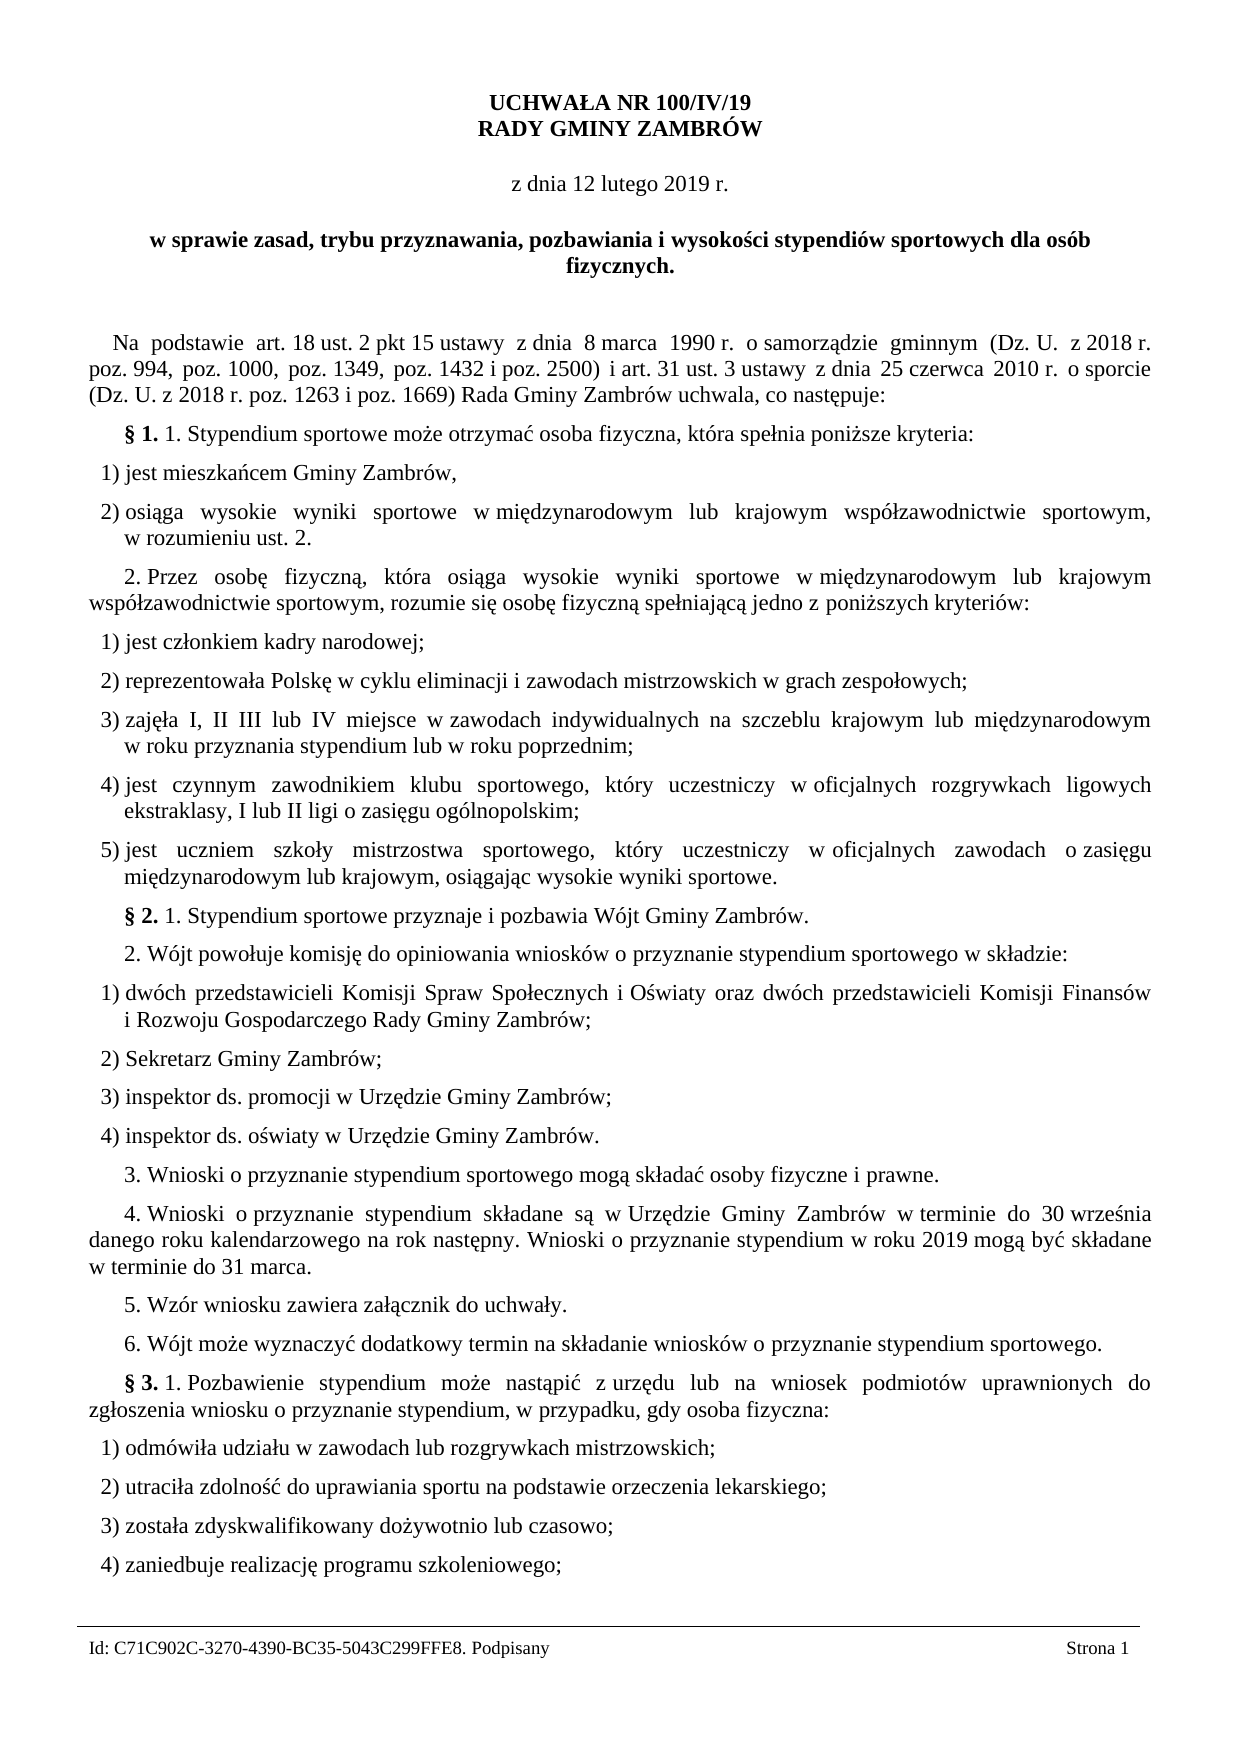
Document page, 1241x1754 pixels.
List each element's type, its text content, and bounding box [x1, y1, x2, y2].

text 5) jest uczniem szkoły mistrzostwa sportowego, który uczestniczy w oficjalnych zawodach o zasięgu międzynarodowym lub krajowym, osiągając wysokie wyniki sportowe. [100, 836, 1152, 889]
text 2. Przez osobę fizyczną, która osiąga wysokie wyniki sportowe w międzynarodowym lub krajowym współzawodnictwie sportowym, rozumie się osobę fizyczną spełniającą jedno z poniższych kryteriów: [88, 563, 1152, 616]
text 2) reprezentowała Polskę w cyklu eliminacji i zawodach mistrzowskich w grach zespołowych; [100, 667, 1152, 693]
text 2. Wójt powołuje komisję do opiniowania wniosków o przyznanie stypendium sportowego w składzie: [88, 941, 1152, 967]
text 1) odmówiła udziału w zawodach lub rozgrywkach mistrzowskich; [100, 1434, 1152, 1461]
text 3) zajęła I, II III lub IV miejsce w zawodach indywidualnych na szczeblu krajowym lub międzynarodowym w roku przyznania stypendium lub w roku poprzednim; [100, 706, 1152, 759]
text 3) inspektor ds. promocji w Urzędzie Gminy Zambrów; [100, 1083, 1152, 1110]
text 4) zaniedbuje realizację programu szkoleniowego; [100, 1551, 1152, 1577]
text 6. Wójt może wyznaczyć dodatkowy termin na składanie wniosków o przyznanie stypendium sportowego. [88, 1330, 1152, 1357]
text 1) dwóch przedstawicieli Komisji Spraw Społecznych i Oświaty oraz dwóch przedstawicieli Komisji Finansów i Rozwoju Gospodarczego Rady Gminy Zambrów; [100, 979, 1152, 1032]
text 5. Wzór wniosku zawiera załącznik do uchwały. [88, 1292, 1152, 1318]
text 1) jest członkiem kadry narodowej; [100, 628, 1152, 655]
text z dnia 12 lutego 2019 r. [88, 170, 1152, 197]
text 4) jest czynnym zawodnikiem klubu sportowego, który uczestniczy w oficjalnych rozgrywkach ligowych ekstraklasy, I lub II ligi o zasięgu ogólnopolskim; [100, 771, 1152, 824]
text Na podstawie art. 18 ust. 2 pkt 15 ustawy z dnia 8 marca 1990 r. o samorządzie gminnym (Dz. U. z 2018 r. poz. 994, poz. 1000, poz. 1349, poz. 1432 i poz. 2500) i art. 31 ust. 3 ustawy z dnia 25 czerwca 2010 r. o sporcie (Dz. U. z 2018 r. poz. 1263 i poz. 1669) Rada Gminy Zambrów uchwala, co następuje: [88, 329, 1152, 408]
text § 3. 1. Pozbawienie stypendium może nastąpić z urzędu lub na wniosek podmiotów uprawnionych do zgłoszenia wniosku o przyznanie stypendium, w przypadku, gdy osoba fizyczna: [88, 1369, 1152, 1422]
text 4) inspektor ds. oświaty w Urzędzie Gminy Zambrów. [100, 1122, 1152, 1149]
text 2) Sekretarz Gminy Zambrów; [100, 1044, 1152, 1071]
text § 1. 1. Stypendium sportowe może otrzymać osoba fizyczna, która spełnia poniższe kryteria: [88, 420, 1152, 447]
text Uchwała Nr 100/IV/19 Rady Gminy Zambrów [88, 88, 1152, 141]
text 1) jest mieszkańcem Gminy Zambrów, [100, 459, 1152, 485]
text § 2. 1. Stypendium sportowe przyznaje i pozbawia Wójt Gminy Zambrów. [88, 902, 1152, 928]
text 3. Wnioski o przyznanie stypendium sportowego mogą składać osoby fizyczne i prawne. [88, 1161, 1152, 1187]
text 4. Wnioski o przyznanie stypendium składane są w Urzędzie Gminy Zambrów w terminie do 30 września danego roku kalendarzowego na rok następny. Wnioski o przyznanie stypendium w roku 2019 mogą być składane w terminie do 31 marca. [88, 1200, 1152, 1279]
text 2) utraciła zdolność do uprawiania sportu na podstawie orzeczenia lekarskiego; [100, 1473, 1152, 1500]
text 3) została zdyskwalifikowany dożywotnio lub czasowo; [100, 1512, 1152, 1538]
text w sprawie zasad, trybu przyznawania, pozbawiania i wysokości stypendiów sportowych dla osób fizycznych. [88, 226, 1152, 279]
text 2) osiąga wysokie wyniki sportowe w międzynarodowym lub krajowym współzawodnictwie sportowym, w rozumieniu ust. 2. [100, 498, 1152, 551]
